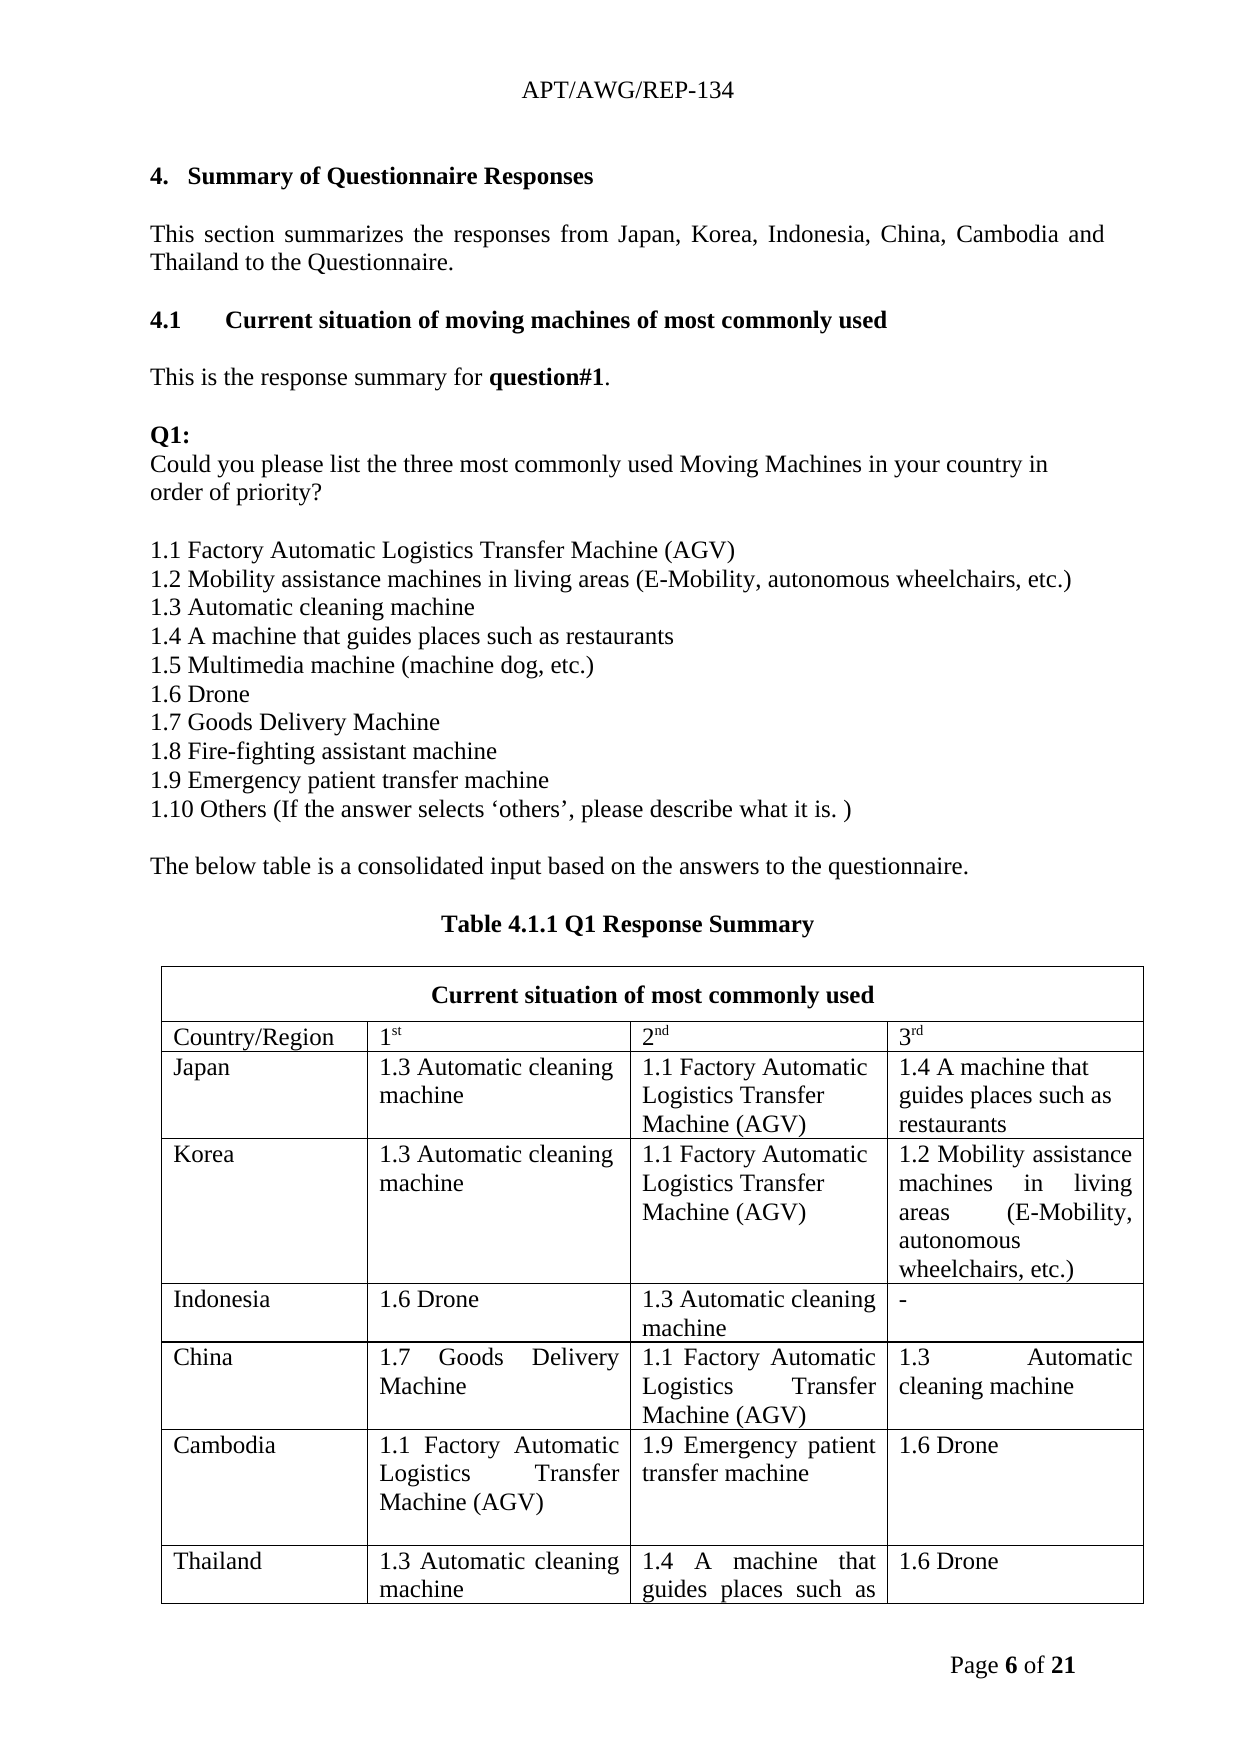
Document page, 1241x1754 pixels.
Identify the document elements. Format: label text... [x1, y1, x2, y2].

text This is the response summary for question#1. [150, 362, 1105, 391]
table_cell 1.3 Automatic cleaning machine [888, 1343, 1143, 1429]
text 1.2 Mobility assistance machines in living areas (E-Mobility, autonomous wheelchairs, etc.) [150, 564, 1105, 592]
table_cell China [162, 1343, 367, 1429]
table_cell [631, 1546, 887, 1603]
table_cell Japan [162, 1052, 367, 1138]
table_cell Indonesia [162, 1284, 367, 1341]
table_cell 1.4 A machine that guides places such as restaurants [888, 1052, 1143, 1138]
table_cell Country/Region [162, 1022, 367, 1051]
table_cell 1.7 Goods Delivery Machine [368, 1343, 630, 1429]
table_cell 1.1 Factory Automatic Logistics Transfer Machine (AGV) [368, 1430, 630, 1545]
table_cell 2nd [631, 1022, 887, 1051]
table_cell 1st [368, 1022, 630, 1051]
text 1.6 Drone [150, 679, 1105, 707]
table_cell 1.1 Factory Automatic Logistics Transfer Machine (AGV) [631, 1139, 887, 1283]
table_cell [368, 1546, 630, 1603]
table_cell Korea [162, 1139, 367, 1283]
table_cell 1.3 Automatic cleaning machine [368, 1139, 630, 1283]
text 1.1 Factory Automatic Logistics Transfer Machine (AGV) [150, 535, 1105, 564]
text 1.8 Fire-fighting assistant machine [150, 736, 1105, 765]
table_cell Thailand [162, 1546, 367, 1603]
table_cell 1.1 Factory Automatic Logistics Transfer Machine (AGV) [631, 1343, 887, 1429]
table_cell 1.2 Mobility assistance machines in living areas (E-Mobility, autonomous wheelchairs, etc.) [888, 1139, 1143, 1283]
text 1.4 A machine that guides places such as restaurants [150, 621, 1105, 650]
table_cell 3rd [888, 1022, 1143, 1051]
text Q1: [150, 420, 1105, 449]
list Summary of Questionnaire Responses [150, 161, 1105, 190]
text 4.1 Current situation of moving machines of most commonly used [150, 305, 1105, 334]
text Could you please list the three most commonly used Moving Machines in your country in order of priority? [150, 449, 1105, 506]
text 1.9 Emergency patient transfer machine [150, 765, 1105, 794]
table_cell 1.3 Automatic cleaning machine [368, 1052, 630, 1138]
text 1.10 Others (If the answer selects ‘others’, please describe what it is. ) [150, 794, 1105, 822]
table_cell - [888, 1284, 1143, 1341]
table_cell 1.6 Drone [368, 1284, 630, 1341]
table_cell Cambodia [162, 1430, 367, 1545]
table_cell 1.6 Drone [888, 1546, 1143, 1603]
text 1.5 Multimedia machine (machine dog, etc.) [150, 650, 1105, 679]
text The below table is a consolidated input based on the answers to the questionnaire. [150, 851, 1105, 880]
text This section summarizes the responses from Japan, Korea, Indonesia, China, Cambodia and Thailand to the Questionnaire. [150, 219, 1105, 276]
text Table 4.1.1 Q1 Response Summary [150, 909, 1105, 937]
table_cell 1.1 Factory Automatic Logistics Transfer Machine (AGV) [631, 1052, 887, 1138]
table_cell 1.3 Automatic cleaning machine [631, 1284, 887, 1341]
text 1.7 Goods Delivery Machine [150, 707, 1105, 736]
table_cell 1.6 Drone [888, 1430, 1143, 1545]
text 1.3 Automatic cleaning machine [150, 592, 1105, 621]
table_header Current situation of most commonly used [162, 967, 1143, 1021]
table_cell 1.9 Emergency patient transfer machine [631, 1430, 887, 1545]
